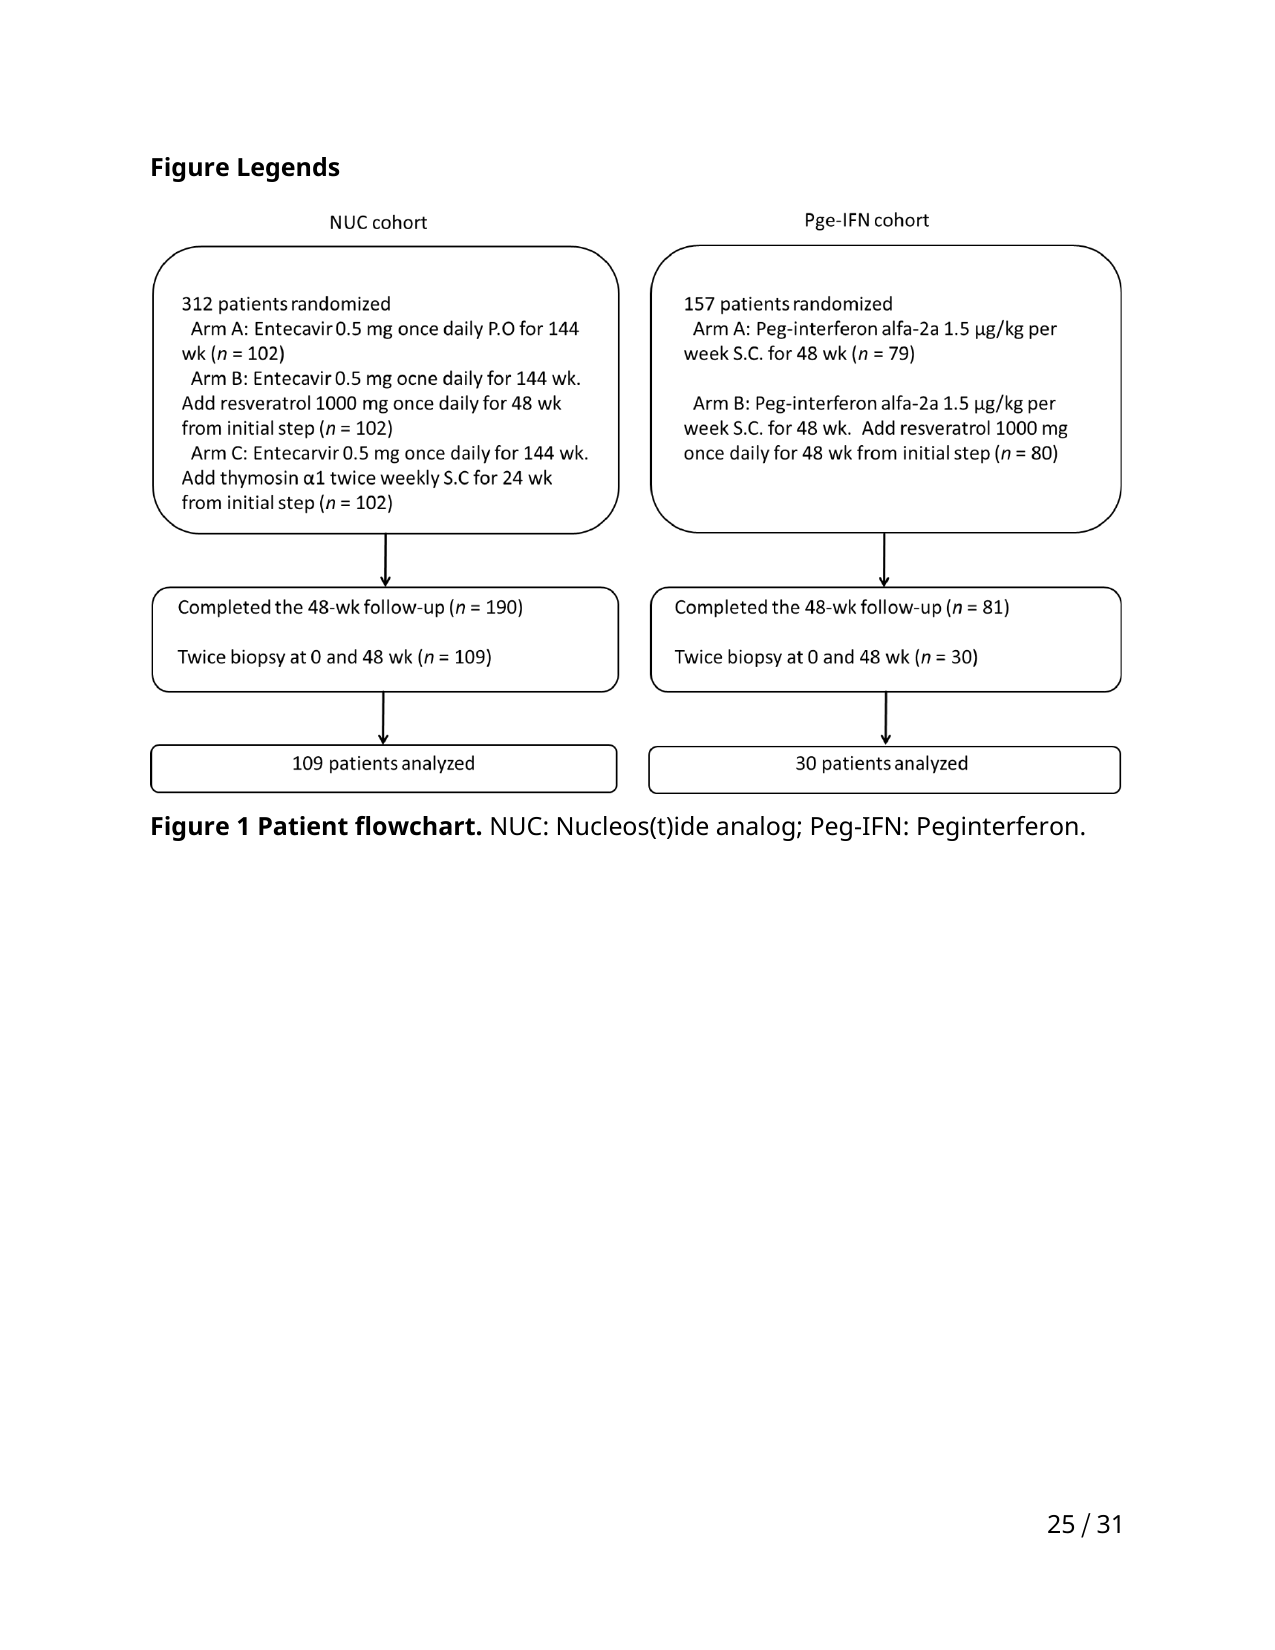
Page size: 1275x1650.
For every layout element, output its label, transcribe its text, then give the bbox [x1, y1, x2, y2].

text Figure Legends [150, 150, 1125, 184]
picture [150, 201, 1122, 794]
text Figure 1 Patient flowchart. NUC: Nucleos(t)ide analog; Peg-IFN: Peginterferon. [150, 808, 1125, 842]
